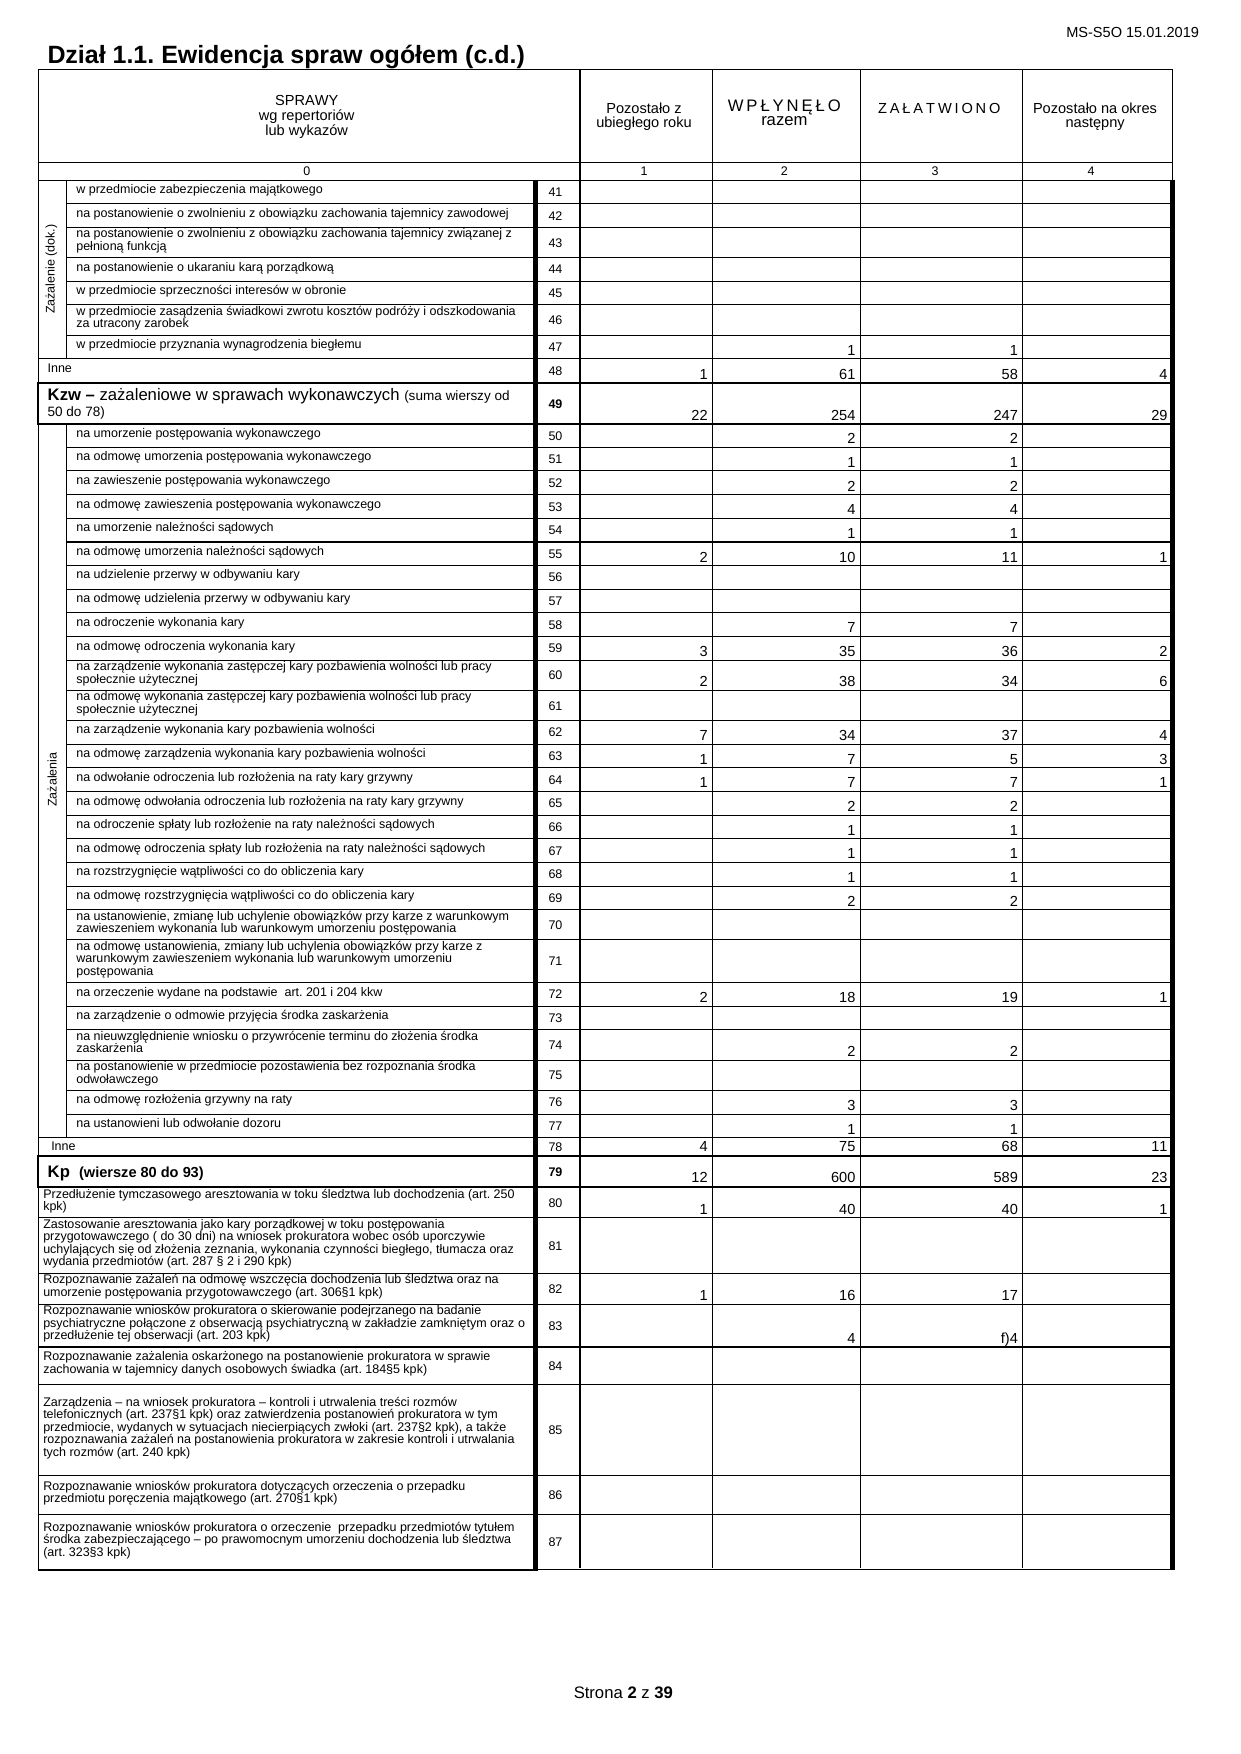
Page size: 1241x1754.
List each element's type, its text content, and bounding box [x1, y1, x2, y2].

table_cell [713, 1515, 860, 1569]
table_cell 83 [538, 1305, 579, 1346]
table_cell 40 [713, 1188, 860, 1217]
table_cell 65 [538, 792, 579, 814]
table_cell na odmowę odroczenia spłaty lub rozłożenia na raty należności sądowych [67, 839, 533, 862]
table_cell 1 [581, 768, 712, 791]
table_cell [1023, 1115, 1170, 1137]
table_cell 11 [1023, 1138, 1170, 1155]
table_cell [581, 305, 712, 334]
table_cell 46 [538, 305, 579, 334]
table_cell 7 [861, 613, 1022, 636]
table_cell na odmowę zarządzenia wykonania kary pozbawienia wolności [67, 745, 533, 767]
table_cell [861, 204, 1022, 227]
table_cell [861, 228, 1022, 257]
table_cell na zarządzenie o odmowie przyjęcia środka zaskarżenia [67, 1007, 533, 1029]
table_cell 4 [1023, 721, 1170, 744]
table_cell 60 [538, 661, 579, 690]
table_cell 77 [538, 1115, 579, 1137]
table_cell 78 [538, 1138, 579, 1155]
table_cell 1 [713, 448, 860, 470]
table_cell 1 [713, 336, 860, 358]
table_cell 1 [713, 839, 860, 862]
table_cell [581, 792, 712, 814]
table_cell na ustanowienie, zmianę lub uchylenie obowiązków przy karze z warunkowym zawieszeniem wykonania lub warunkowym umorzeniu postępowania [67, 910, 533, 939]
table_cell [1023, 471, 1170, 494]
table_cell 1 [581, 745, 712, 767]
table_cell w przedmiocie przyznania wynagrodzenia biegłemu [67, 336, 533, 358]
table_cell [1023, 691, 1170, 720]
table_cell 72 [538, 983, 579, 1006]
table_cell [861, 1061, 1022, 1090]
table_cell 54 [538, 519, 579, 541]
table_cell w przedmiocie zabezpieczenia majątkowego [67, 181, 533, 203]
table_cell 22 [581, 384, 712, 423]
table_cell 61 [538, 691, 579, 720]
table_cell 1 [581, 1274, 712, 1304]
table_cell 2 [861, 471, 1022, 494]
table_cell [1023, 336, 1170, 358]
table_cell [581, 1007, 712, 1029]
table_cell w przedmiocie zasądzenia świadkowi zwrotu kosztów podróży i odszkodowania za utracony zarobek [67, 305, 533, 334]
table_cell 2 [581, 983, 712, 1006]
table_cell na umorzenie należności sądowych [67, 519, 533, 541]
table_cell 67 [538, 839, 579, 862]
table_cell 4 [861, 495, 1022, 518]
table_cell 44 [538, 258, 579, 281]
table_cell 37 [861, 721, 1022, 744]
table_cell w przedmiocie sprzeczności interesów w obronie [67, 282, 533, 304]
table_cell 4 [713, 495, 860, 518]
table_cell 48 [538, 359, 579, 382]
table_cell 76 [538, 1091, 579, 1113]
table_cell [1023, 1007, 1170, 1029]
table_cell [581, 258, 712, 281]
table_cell [1023, 305, 1170, 334]
table_cell [713, 1348, 860, 1383]
table_cell [1023, 863, 1170, 886]
table_cell Zażalenie (dok.) [39, 181, 66, 358]
table_cell 1 [713, 519, 860, 541]
table_cell na odroczenie wykonania kary [67, 613, 533, 636]
table_cell 7 [861, 768, 1022, 791]
table_cell 43 [538, 228, 579, 257]
table_cell 1 [861, 336, 1022, 358]
table_cell 5 [861, 745, 1022, 767]
table_cell 3 [581, 637, 712, 659]
table_cell [713, 910, 860, 939]
table_cell [581, 495, 712, 518]
table_cell 17 [861, 1274, 1022, 1304]
table_cell [581, 566, 712, 589]
table_cell 2 [713, 887, 860, 909]
table_cell 41 [538, 181, 579, 203]
table_cell [581, 816, 712, 838]
table_cell 58 [861, 359, 1022, 382]
table_cell 7 [713, 768, 860, 791]
table_cell 73 [538, 1007, 579, 1029]
table_cell Rozpoznawanie zażaleń na odmowę wszczęcia dochodzenia lub śledztwa oraz na umorzenie postępowania przygotowawczego (art. 306§1 kpk) [39, 1274, 533, 1304]
table_cell 2 [1023, 637, 1170, 659]
table_cell 1 [861, 863, 1022, 886]
table_cell [1023, 1091, 1170, 1113]
table_cell [1023, 181, 1170, 203]
table_cell Kzw – zażaleniowe w sprawach wykonawczych (suma wierszy od 50 do 78) [39, 384, 533, 423]
table_cell [1023, 1385, 1170, 1475]
table_cell 1 [713, 816, 860, 838]
table_cell 4 [581, 1138, 712, 1155]
table_cell [861, 181, 1022, 203]
table_cell 4 [1023, 359, 1170, 382]
table_cell 85 [538, 1385, 579, 1475]
table_cell 57 [538, 590, 579, 612]
table_cell 58 [538, 613, 579, 636]
table_cell 50 [538, 425, 579, 447]
table_cell [1023, 1274, 1170, 1304]
table_cell [861, 691, 1022, 720]
table_cell 36 [861, 637, 1022, 659]
table_cell 6 [1023, 661, 1170, 690]
table_cell [1023, 887, 1170, 909]
table_cell na orzeczenie wydane na podstawie art. 201 i 204 kkw [67, 983, 533, 1006]
table_cell 3 [861, 1091, 1022, 1113]
table_cell 589 [861, 1157, 1022, 1186]
table_cell 1 [861, 519, 1022, 541]
table_cell 2 [713, 163, 860, 179]
table_cell [713, 590, 860, 612]
table_cell 7 [713, 745, 860, 767]
table_cell Przedłużenie tymczasowego aresztowania w toku śledztwa lub dochodzenia (art. 250 kpk) [39, 1188, 533, 1217]
table_cell 1 [713, 863, 860, 886]
table_cell 2 [861, 887, 1022, 909]
table_cell 4 [1023, 163, 1172, 179]
table_cell [713, 204, 860, 227]
table_cell na odmowę rozłożenia grzywny na raty [67, 1091, 533, 1113]
table_cell [713, 940, 860, 982]
table_cell 1 [861, 816, 1022, 838]
table_cell na postanowienie o ukaraniu karą porządkową [67, 258, 533, 281]
table_cell [713, 1218, 860, 1272]
table_cell [861, 1476, 1022, 1514]
table_cell na zawieszenie postępowania wykonawczego [67, 471, 533, 494]
table_cell [861, 940, 1022, 982]
table_cell [861, 282, 1022, 304]
table_cell Inne [39, 1138, 533, 1155]
table_cell Zarządzenia – na wniosek prokuratora – kontroli i utrwalenia treści rozmów telefonicznych (art. 237§1 kpk) oraz zatwierdzenia postanowień prokuratora w tym przedmiocie, wydanych w sytuacjach niecierpiących zwłoki (art. 237§2 kpk), a także rozpoznawania zażaleń na postanowienia prokuratora w zakresie kontroli i utrwalania tych rozmów (art. 240 kpk) [39, 1385, 533, 1475]
table_cell 56 [538, 566, 579, 589]
table_cell [861, 1218, 1022, 1272]
table_cell [1023, 1061, 1170, 1090]
table_cell 11 [861, 543, 1022, 565]
table_cell 45 [538, 282, 579, 304]
table_cell [861, 1348, 1022, 1383]
table_cell [581, 1385, 712, 1475]
table_cell na zarządzenie wykonania kary pozbawienia wolności [67, 721, 533, 744]
table_cell [861, 305, 1022, 334]
table_cell [1023, 816, 1170, 838]
table_cell [581, 1476, 712, 1514]
table_cell [861, 910, 1022, 939]
table_cell 66 [538, 816, 579, 838]
table_cell 2 [713, 425, 860, 447]
table_cell 600 [713, 1157, 860, 1186]
table_cell [713, 1007, 860, 1029]
table_cell Zażalenia [39, 425, 66, 1137]
table_cell Inne [39, 359, 533, 382]
table_cell 1 [1023, 543, 1170, 565]
table_cell [1023, 1515, 1170, 1569]
table_cell na odmowę umorzenia należności sądowych [67, 543, 533, 565]
table_cell 2 [861, 1030, 1022, 1059]
table_cell 3 [713, 1091, 860, 1113]
table_cell 51 [538, 448, 579, 470]
table_cell [1023, 940, 1170, 982]
table_cell [1023, 590, 1170, 612]
table_cell 1 [581, 163, 712, 179]
table_cell 68 [538, 863, 579, 886]
table_cell na postanowienie o zwolnieniu z obowiązku zachowania tajemnicy zawodowej [67, 204, 533, 227]
table_cell 79 [538, 1157, 579, 1186]
table_cell 1 [1023, 768, 1170, 791]
table_cell [581, 204, 712, 227]
table_header WPŁYNĘŁO razem [713, 70, 860, 162]
table_cell 2 [713, 471, 860, 494]
table_cell [1023, 282, 1170, 304]
table_cell [581, 336, 712, 358]
table_cell [581, 181, 712, 203]
table_cell na odmowę odwołania odroczenia lub rozłożenia na raty kary grzywny [67, 792, 533, 814]
table_cell [713, 1385, 860, 1475]
table_cell [1023, 495, 1170, 518]
table_cell 2 [581, 661, 712, 690]
table_cell [861, 590, 1022, 612]
table_cell 49 [538, 384, 579, 423]
table_cell 61 [713, 359, 860, 382]
table_cell [713, 258, 860, 281]
table_cell [861, 1007, 1022, 1029]
table_cell 254 [713, 384, 860, 423]
table_cell [861, 1385, 1022, 1475]
subtitle Dział 1.1. Ewidencja spraw ogółem (c.d.) [47, 40, 1190, 69]
table_cell Rozpoznawanie wniosków prokuratora dotyczących orzeczenia o przepadku przedmiotu poręczenia majątkowego (art. 270§1 kpk) [39, 1476, 533, 1514]
table_cell 75 [538, 1061, 579, 1090]
table_cell [1023, 448, 1170, 470]
table_cell [1023, 910, 1170, 939]
table_cell 0 [39, 163, 579, 179]
table_cell na odmowę umorzenia postępowania wykonawczego [67, 448, 533, 470]
table_cell 2 [861, 425, 1022, 447]
table_cell [1023, 613, 1170, 636]
table_cell [581, 519, 712, 541]
table_cell [581, 590, 712, 612]
table_cell 80 [538, 1188, 579, 1217]
table_cell 16 [713, 1274, 860, 1304]
table_cell 1 [861, 839, 1022, 862]
table_cell [581, 1115, 712, 1137]
table_cell 86 [538, 1476, 579, 1514]
table_cell 2 [581, 543, 712, 565]
table_cell Rozpoznawanie zażalenia oskarżonego na postanowienie prokuratora w sprawie zachowania w tajemnicy danych osobowych świadka (art. 184§5 kpk) [39, 1348, 533, 1383]
table_cell 82 [538, 1274, 579, 1304]
table_cell 68 [861, 1138, 1022, 1155]
table_cell na odmowę ustanowienia, zmiany lub uchylenia obowiązków przy karze z warunkowym zawieszeniem wykonania lub warunkowym umorzeniu postępowania [67, 940, 533, 982]
table_cell 35 [713, 637, 860, 659]
table_cell 18 [713, 983, 860, 1006]
table_cell na odroczenie spłaty lub rozłożenie na raty należności sądowych [67, 816, 533, 838]
table_cell [581, 940, 712, 982]
table_cell [580, 1515, 713, 1569]
table_cell 64 [538, 768, 579, 791]
table_cell [581, 282, 712, 304]
table_cell 1 [861, 448, 1022, 470]
table_cell [581, 839, 712, 862]
table_cell 75 [713, 1138, 860, 1155]
table_cell [1023, 228, 1170, 257]
table_cell [1023, 566, 1170, 589]
table_cell 7 [713, 613, 860, 636]
table_cell 53 [538, 495, 579, 518]
table_cell na nieuwzględnienie wniosku o przywrócenie terminu do złożenia środka zaskarżenia [67, 1030, 533, 1059]
table_cell na odmowę udzielenia przerwy w odbywaniu kary [67, 590, 533, 612]
table_cell [581, 1061, 712, 1090]
table_cell [581, 425, 712, 447]
table_cell 1 [713, 1115, 860, 1137]
table_cell [581, 1348, 712, 1383]
table_cell [1023, 1348, 1170, 1383]
table_cell [1023, 1030, 1170, 1059]
table_cell [861, 258, 1022, 281]
table_cell [1023, 839, 1170, 862]
table_cell [581, 228, 712, 257]
table_cell 1 [861, 1115, 1022, 1137]
table_cell 74 [538, 1030, 579, 1059]
table_cell 4 [713, 1305, 860, 1346]
table_cell 63 [538, 745, 579, 767]
table_cell [1023, 204, 1170, 227]
table_cell [861, 566, 1022, 589]
table_cell 34 [861, 661, 1022, 690]
table_cell 12 [581, 1157, 712, 1186]
table_cell 69 [538, 887, 579, 909]
table_cell na rozstrzygnięcie wątpliwości co do obliczenia kary [67, 863, 533, 886]
table_cell [713, 691, 860, 720]
table_cell [581, 1305, 712, 1346]
table_cell 71 [538, 940, 579, 982]
table_cell 29 [1023, 384, 1170, 423]
table_cell [860, 1515, 1023, 1569]
table_cell Rozpoznawanie wniosków prokuratora o skierowanie podejrzanego na badanie psychiatryczne połączone z obserwacją psychiatryczną w zakładzie zamkniętym oraz o przedłużenie tej obserwacji (art. 203 kpk) [39, 1305, 533, 1346]
table_cell [713, 1061, 860, 1090]
table_cell [1023, 1218, 1170, 1272]
table_cell 2 [861, 792, 1022, 814]
table_cell 7 [581, 721, 712, 744]
table_header ZAŁATWIONO [861, 70, 1022, 162]
table_cell [1023, 425, 1170, 447]
table_cell [581, 471, 712, 494]
table_cell na odmowę wykonania zastępczej kary pozbawienia wolności lub pracy społecznie użytecznej [67, 691, 533, 720]
table_cell [713, 1476, 860, 1514]
table_cell 23 [1023, 1157, 1170, 1186]
table_cell na postanowienie o zwolnieniu z obowiązku zachowania tajemnicy związanej z pełnioną funkcją [67, 228, 533, 257]
table_cell [1023, 258, 1170, 281]
table_cell 84 [538, 1348, 579, 1383]
table_cell 55 [538, 543, 579, 565]
table_header Pozostało z ubiegłego roku [581, 70, 712, 162]
table_cell [713, 181, 860, 203]
table_cell na postanowienie w przedmiocie pozostawienia bez rozpoznania środka odwoławczego [67, 1061, 533, 1090]
table_cell 247 [861, 384, 1022, 423]
table_cell [1023, 1305, 1170, 1346]
table_header Pozostało na okres następny [1023, 70, 1172, 162]
table_cell [713, 228, 860, 257]
table_cell [581, 863, 712, 886]
table_cell 1 [581, 1188, 712, 1217]
table_cell Kp (wiersze 80 do 93) [39, 1157, 533, 1186]
table_cell 59 [538, 637, 579, 659]
table_cell f)4 [861, 1305, 1022, 1346]
table_cell 2 [713, 792, 860, 814]
table_cell 40 [861, 1188, 1022, 1217]
table_cell 3 [861, 163, 1022, 179]
table_cell [581, 1030, 712, 1059]
table_cell 1 [1023, 1188, 1170, 1217]
table_cell na ustanowieni lub odwołanie dozoru [67, 1115, 533, 1137]
table_cell [713, 566, 860, 589]
table_cell 70 [538, 910, 579, 939]
table_header SPRAWY wg repertoriów lub wykazów [39, 70, 579, 162]
table_cell Rozpoznawanie wniosków prokuratora o orzeczenie przepadku przedmiotów tytułem środka zabezpieczającego – po prawomocnym umorzeniu dochodzenia lub śledztwa (art. 323§3 kpk) [39, 1515, 533, 1569]
table_cell na odmowę odroczenia wykonania kary [67, 637, 533, 659]
table_cell [581, 910, 712, 939]
table_cell [713, 282, 860, 304]
table_cell 3 [1023, 745, 1170, 767]
table_cell [713, 305, 860, 334]
table_cell na odmowę rozstrzygnięcia wątpliwości co do obliczenia kary [67, 887, 533, 909]
table_cell na odwołanie odroczenia lub rozłożenia na raty kary grzywny [67, 768, 533, 791]
table_cell 2 [713, 1030, 860, 1059]
table_cell 19 [861, 983, 1022, 1006]
table_cell 34 [713, 721, 860, 744]
table_cell na umorzenie postępowania wykonawczego [67, 425, 533, 447]
table_cell 38 [713, 661, 860, 690]
table_cell [1023, 792, 1170, 814]
table_cell [1023, 1476, 1170, 1514]
table_cell 1 [1023, 983, 1170, 1006]
table_cell [581, 887, 712, 909]
table_cell [581, 1091, 712, 1113]
table_cell [581, 613, 712, 636]
table_cell [1023, 519, 1170, 541]
table_cell [581, 448, 712, 470]
table_cell 81 [538, 1218, 579, 1272]
table_cell 62 [538, 721, 579, 744]
table_cell na odmowę zawieszenia postępowania wykonawczego [67, 495, 533, 518]
table_cell [581, 691, 712, 720]
table_cell Zastosowanie aresztowania jako kary porządkowej w toku postępowania przygotowawczego ( do 30 dni) na wniosek prokuratora wobec osób uporczywie uchylających się od złożenia zeznania, wykonania czynności biegłego, tłumacza oraz wydania przedmiotów (art. 287 § 2 i 290 kpk) [39, 1218, 533, 1272]
table_cell na udzielenie przerwy w odbywaniu kary [67, 566, 533, 589]
table_cell 52 [538, 471, 579, 494]
table_cell 1 [581, 359, 712, 382]
table_cell 42 [538, 204, 579, 227]
table_cell 10 [713, 543, 860, 565]
table_cell 47 [538, 336, 579, 358]
table_cell 87 [538, 1515, 580, 1569]
table_cell [581, 1218, 712, 1272]
table_cell na zarządzenie wykonania zastępczej kary pozbawienia wolności lub pracy społecznie użytecznej [67, 661, 533, 690]
